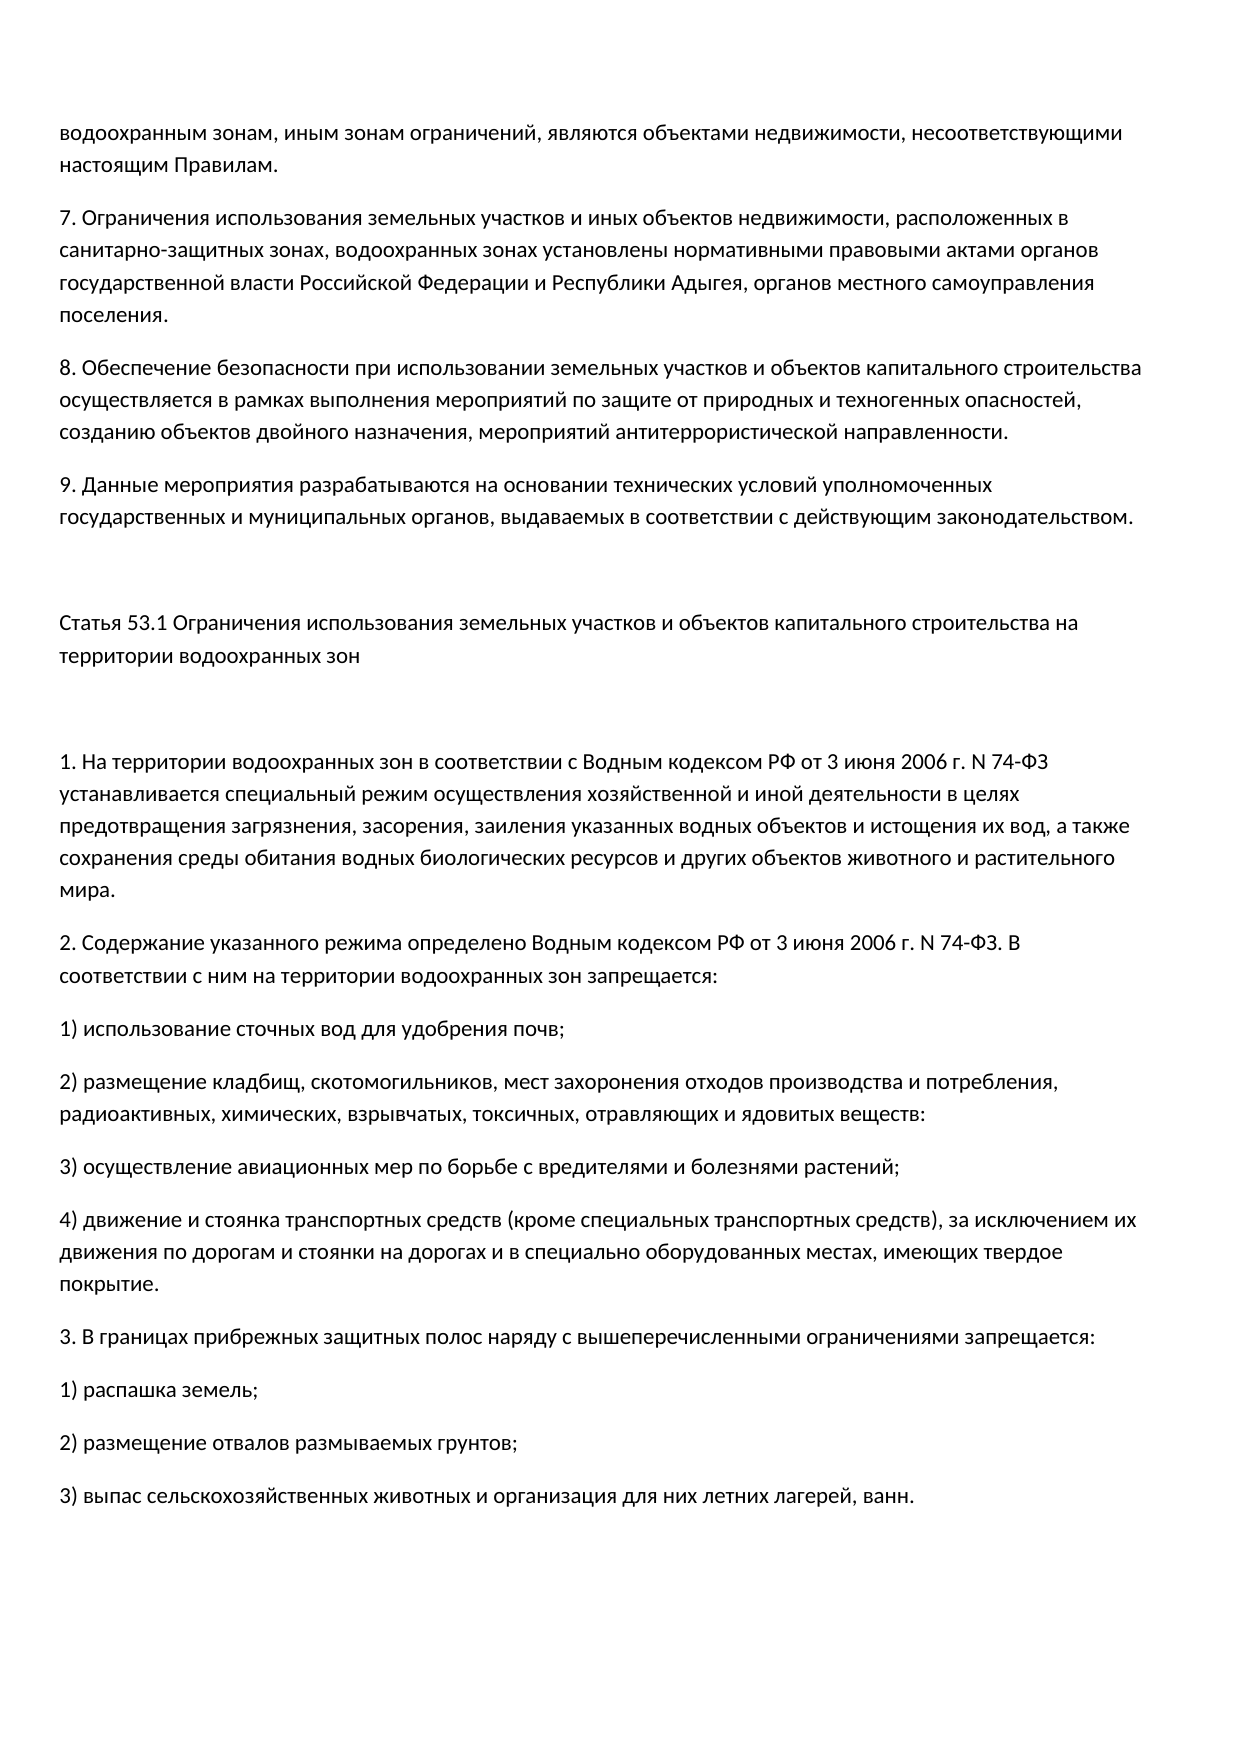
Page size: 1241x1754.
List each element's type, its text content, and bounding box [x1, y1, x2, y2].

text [59, 118, 1152, 178]
text 1) использование сточных вод для удобрения почв; [59, 1014, 1152, 1042]
text Статья 53.1 Ограничения использования земельных участков и объектов капитального строительства на территории водоохранных зон [59, 608, 1152, 669]
text 8. Обеспечение безопасности при использовании земельных участков и объектов капитального строительства осуществляется в рамках выполнения мероприятий по защите от природных и техногенных опасностей, созданию объектов двойного назначения, мероприятий антитеррористической направленности. [59, 353, 1152, 445]
text 2) размещение кладбищ, скотомогильников, мест захоронения отходов производства и потребления, радиоактивных, химических, взрывчатых, токсичных, отравляющих и ядовитых веществ: [59, 1067, 1152, 1127]
text 2. Содержание указанного режима определено Водным кодексом РФ от 3 июня 2006 г. N 74-ФЗ. В соответствии с ним на территории водоохранных зон запрещается: [59, 928, 1152, 989]
text 3. В границах прибрежных защитных полос наряду с вышеперечисленными ограничениями запрещается: [59, 1322, 1152, 1350]
text 1. На территории водоохранных зон в соответствии с Водным кодексом РФ от 3 июня 2006 г. N 74-ФЗ устанавливается специальный режим осуществления хозяйственной и иной деятельности в целях предотвращения загрязнения, засорения, заиления указанных водных объектов и истощения их вод, а также сохранения среды обитания водных биологических ресурсов и других объектов животного и растительного мира. [59, 747, 1152, 903]
text 9. Данные мероприятия разрабатываются на основании технических условий уполномоченных государственных и муниципальных органов, выдаваемых в соответствии с действующим законодательством. [59, 470, 1152, 531]
text 4) движение и стоянка транспортных средств (кроме специальных транспортных средств), за исключением их движения по дорогам и стоянки на дорогах и в специально оборудованных местах, имеющих твердое покрытие. [59, 1205, 1152, 1297]
text 7. Ограничения использования земельных участков и иных объектов недвижимости, расположенных в санитарно-защитных зонах, водоохранных зонах установлены нормативными правовыми актами органов государственной власти Российской Федерации и Республики Адыгея, органов местного самоуправления поселения. [59, 203, 1152, 328]
text 2) размещение отвалов размываемых грунтов; [59, 1428, 1152, 1456]
text 3) выпас сельскохозяйственных животных и организация для них летних лагерей, ванн. [59, 1481, 1152, 1509]
text 3) осуществление авиационных мер по борьбе с вредителями и болезнями растений; [59, 1152, 1152, 1180]
text 1) распашка земель; [59, 1375, 1152, 1403]
